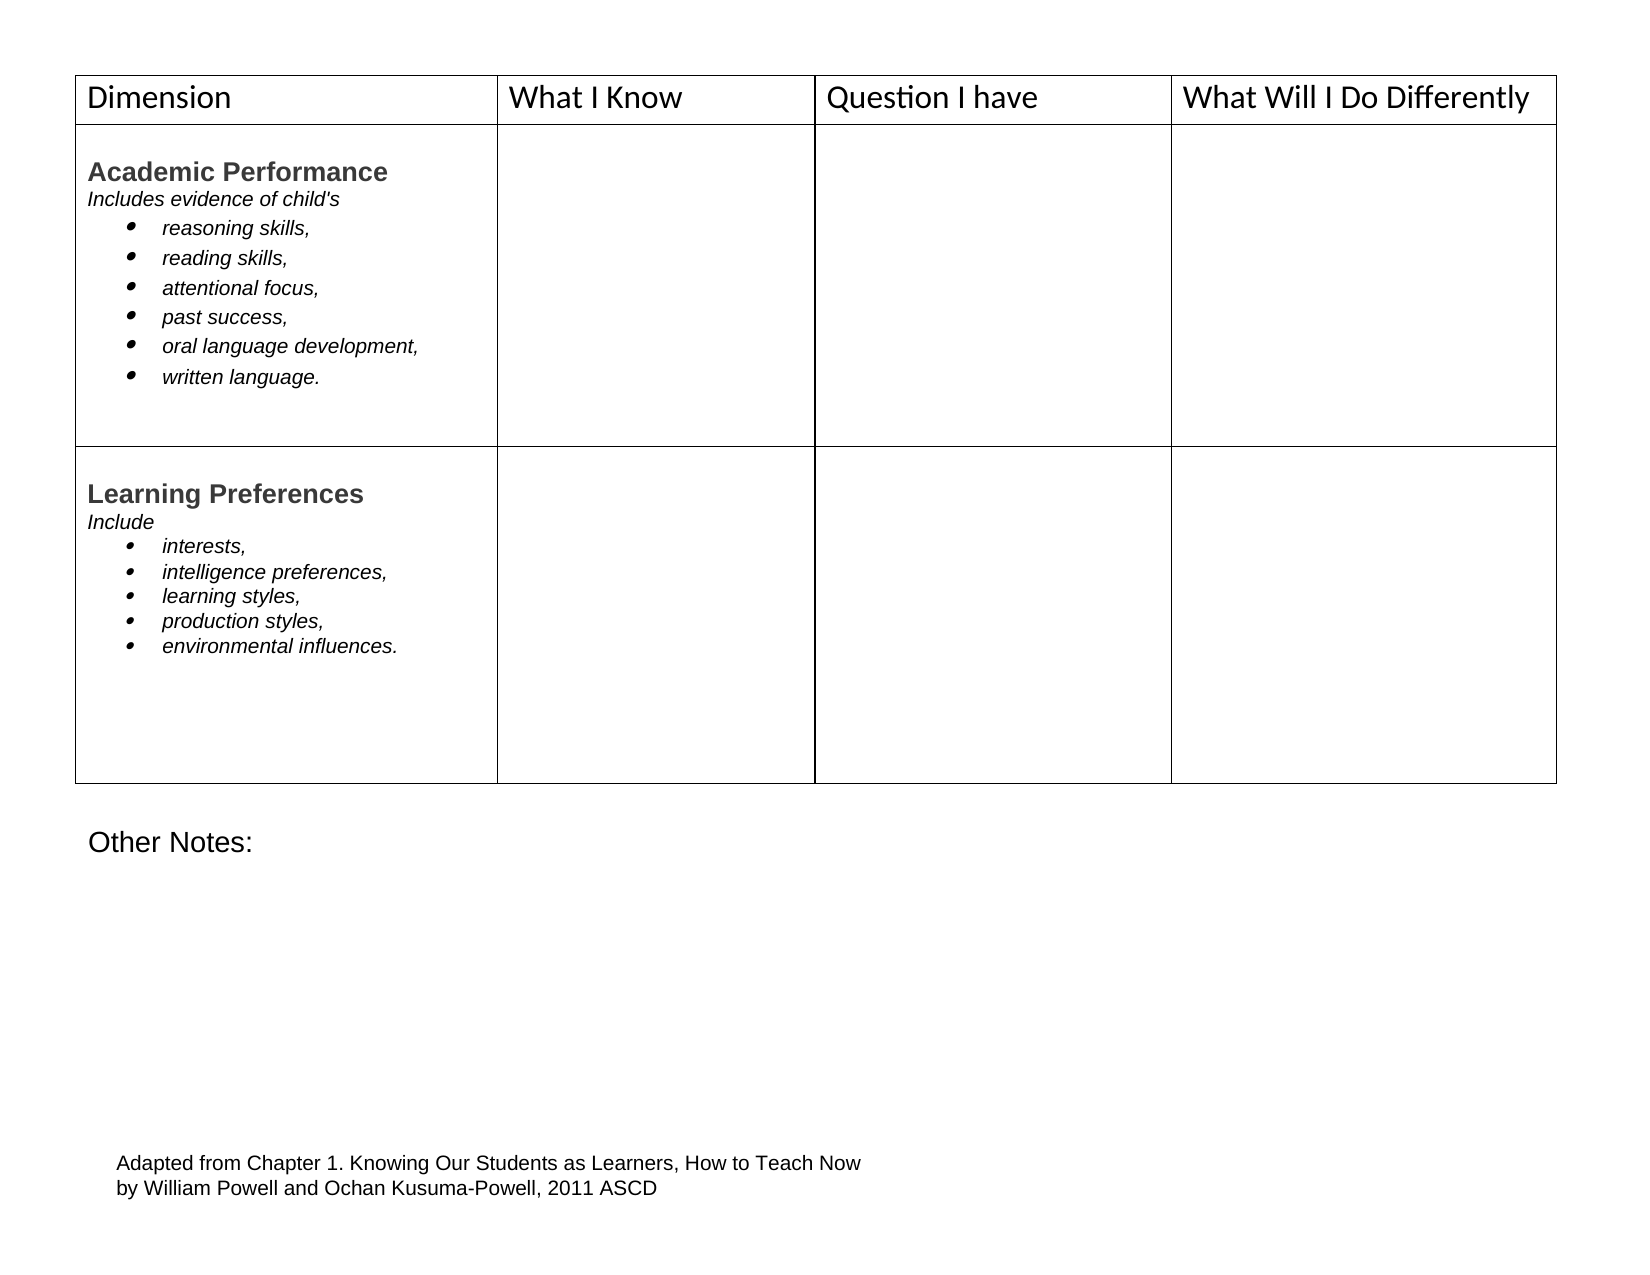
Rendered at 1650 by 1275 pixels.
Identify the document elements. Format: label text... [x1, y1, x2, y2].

table_cell [498, 125, 814, 446]
table_header What Will I Do Differently [1172, 76, 1556, 124]
table_cell [498, 447, 814, 782]
table_cell [1172, 447, 1556, 782]
table_cell [1172, 125, 1556, 446]
text Other Notes: [88, 825, 1569, 859]
table_cell Learning Preferences Include interests, intelligence preferences, learning styles, production styles, environmental influences. [76, 447, 497, 782]
table_header What I Know [498, 76, 814, 124]
table_header Question I have [816, 76, 1171, 124]
table_header Dimension [76, 76, 497, 124]
table_cell [816, 447, 1171, 782]
table_cell Academic Performance Includes evidence of child's reasoning skills, reading skills, attentional focus, past success, oral language development, written language. [76, 125, 497, 446]
table_cell [816, 125, 1171, 446]
